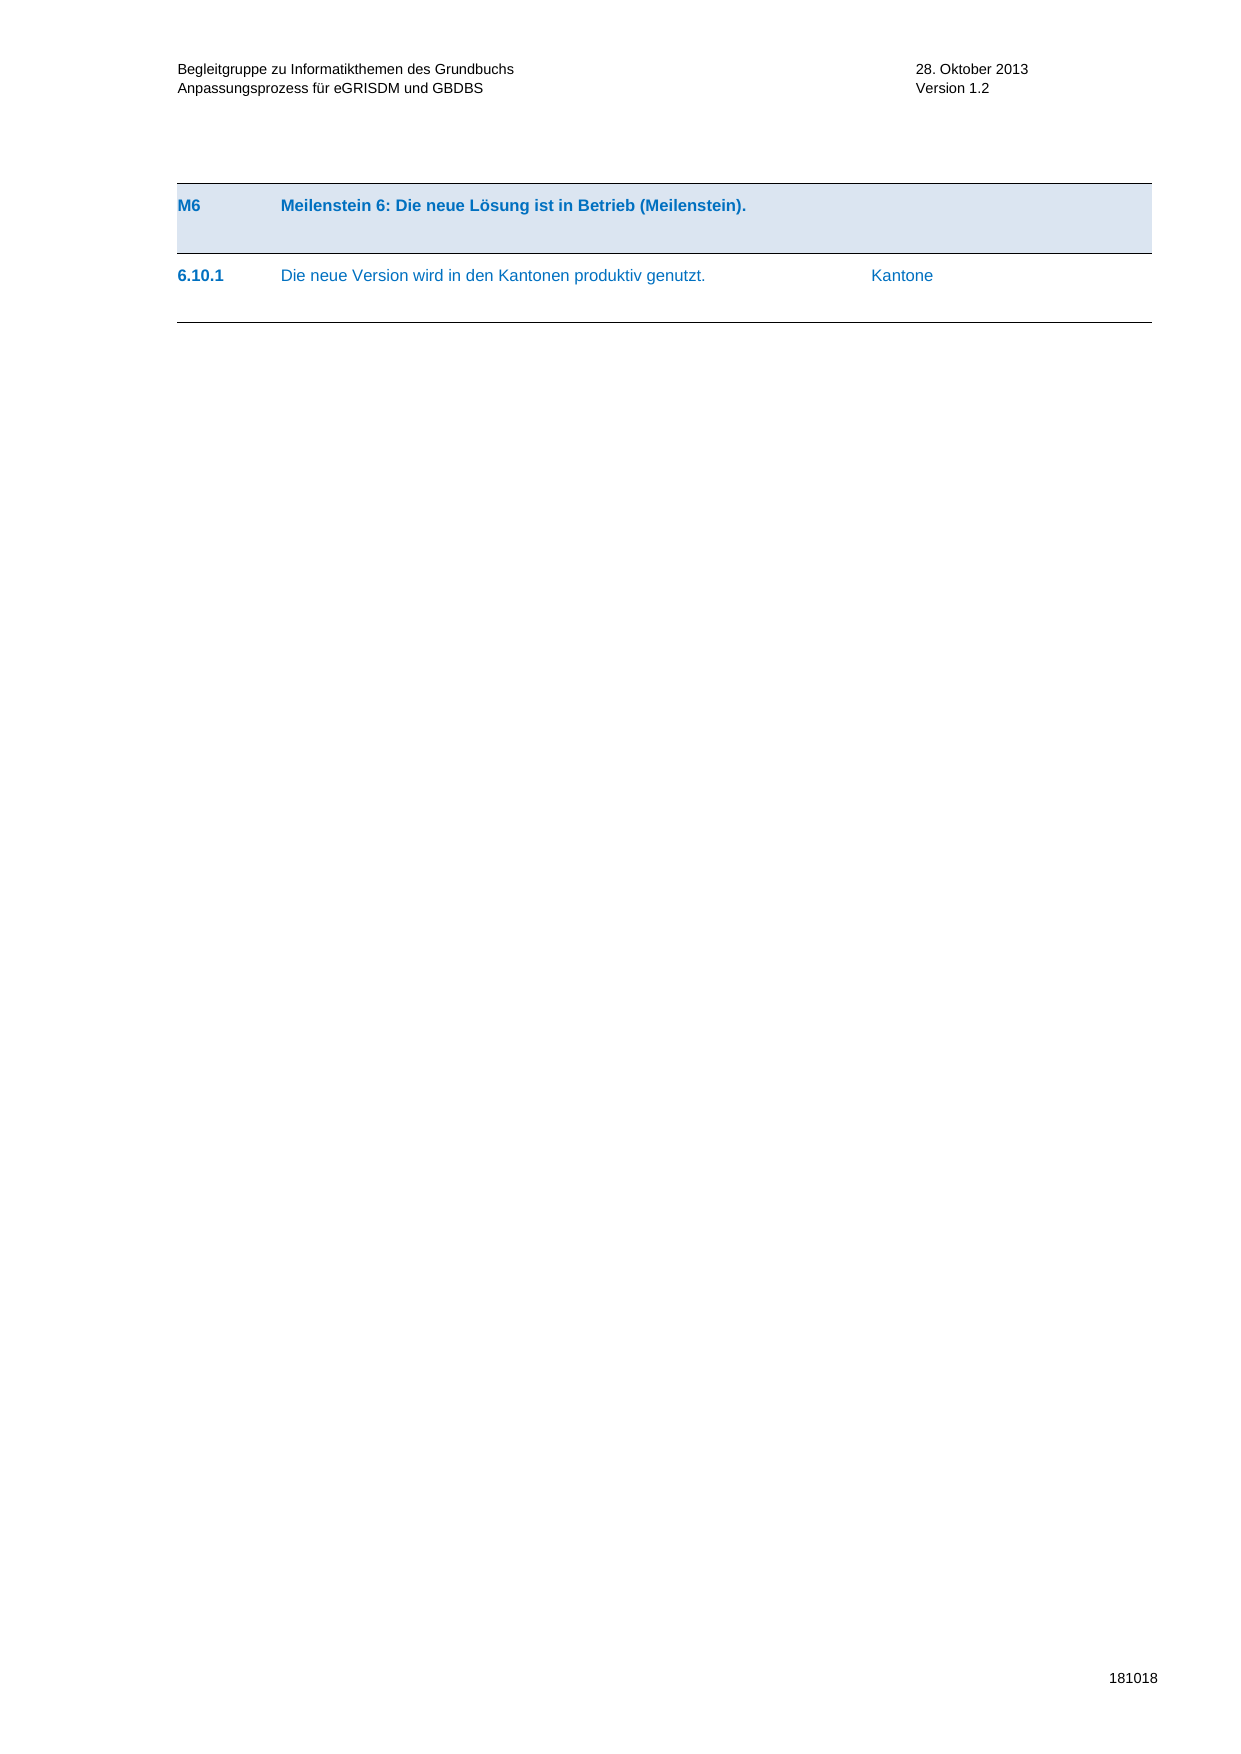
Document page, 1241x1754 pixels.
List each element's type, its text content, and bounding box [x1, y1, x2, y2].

table_cell Kantone [871, 254, 1152, 322]
table_cell [871, 184, 1152, 253]
table_cell Meilenstein 6: Die neue Lösung ist in Betrieb (Meilenstein). [281, 184, 871, 253]
table_cell 6.10.1 [177, 254, 281, 322]
table_cell Die neue Version wird in den Kantonen produktiv genutzt. [281, 254, 871, 322]
table_cell M6 [177, 184, 281, 253]
